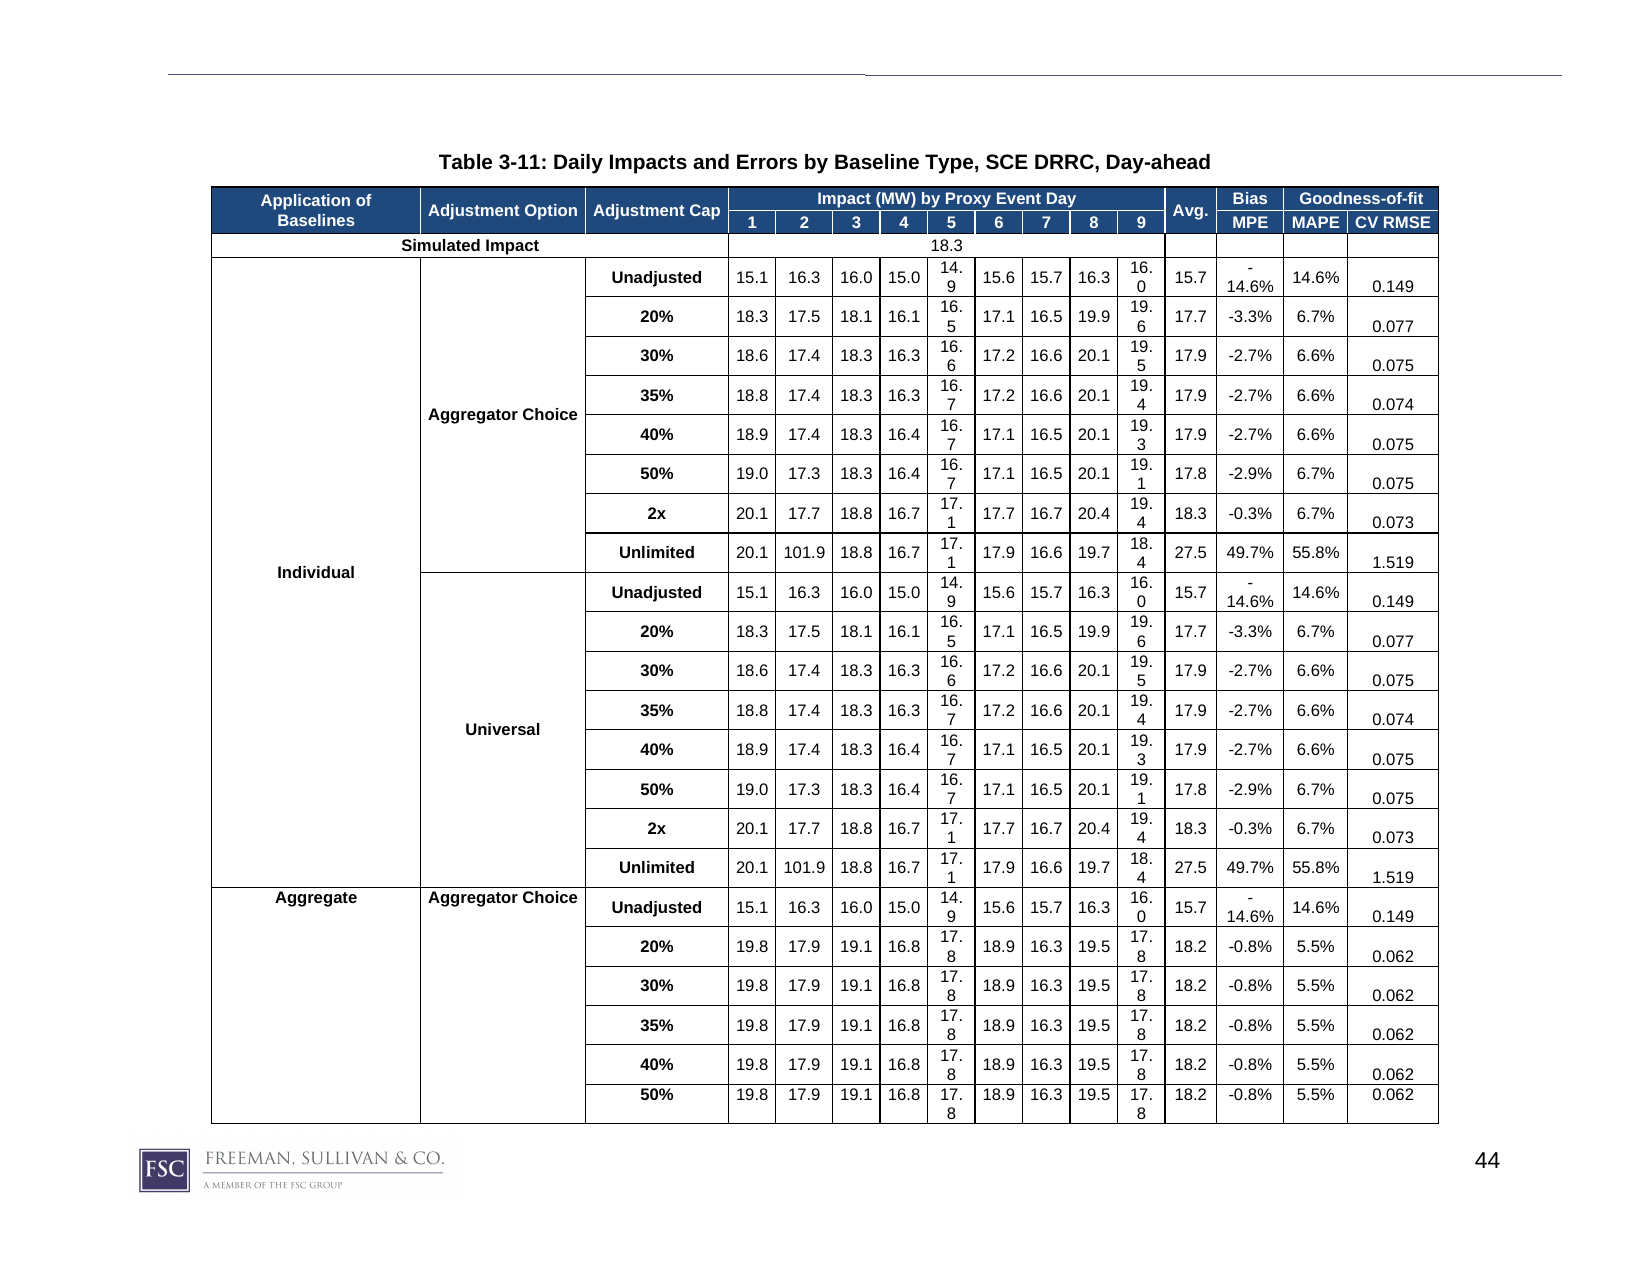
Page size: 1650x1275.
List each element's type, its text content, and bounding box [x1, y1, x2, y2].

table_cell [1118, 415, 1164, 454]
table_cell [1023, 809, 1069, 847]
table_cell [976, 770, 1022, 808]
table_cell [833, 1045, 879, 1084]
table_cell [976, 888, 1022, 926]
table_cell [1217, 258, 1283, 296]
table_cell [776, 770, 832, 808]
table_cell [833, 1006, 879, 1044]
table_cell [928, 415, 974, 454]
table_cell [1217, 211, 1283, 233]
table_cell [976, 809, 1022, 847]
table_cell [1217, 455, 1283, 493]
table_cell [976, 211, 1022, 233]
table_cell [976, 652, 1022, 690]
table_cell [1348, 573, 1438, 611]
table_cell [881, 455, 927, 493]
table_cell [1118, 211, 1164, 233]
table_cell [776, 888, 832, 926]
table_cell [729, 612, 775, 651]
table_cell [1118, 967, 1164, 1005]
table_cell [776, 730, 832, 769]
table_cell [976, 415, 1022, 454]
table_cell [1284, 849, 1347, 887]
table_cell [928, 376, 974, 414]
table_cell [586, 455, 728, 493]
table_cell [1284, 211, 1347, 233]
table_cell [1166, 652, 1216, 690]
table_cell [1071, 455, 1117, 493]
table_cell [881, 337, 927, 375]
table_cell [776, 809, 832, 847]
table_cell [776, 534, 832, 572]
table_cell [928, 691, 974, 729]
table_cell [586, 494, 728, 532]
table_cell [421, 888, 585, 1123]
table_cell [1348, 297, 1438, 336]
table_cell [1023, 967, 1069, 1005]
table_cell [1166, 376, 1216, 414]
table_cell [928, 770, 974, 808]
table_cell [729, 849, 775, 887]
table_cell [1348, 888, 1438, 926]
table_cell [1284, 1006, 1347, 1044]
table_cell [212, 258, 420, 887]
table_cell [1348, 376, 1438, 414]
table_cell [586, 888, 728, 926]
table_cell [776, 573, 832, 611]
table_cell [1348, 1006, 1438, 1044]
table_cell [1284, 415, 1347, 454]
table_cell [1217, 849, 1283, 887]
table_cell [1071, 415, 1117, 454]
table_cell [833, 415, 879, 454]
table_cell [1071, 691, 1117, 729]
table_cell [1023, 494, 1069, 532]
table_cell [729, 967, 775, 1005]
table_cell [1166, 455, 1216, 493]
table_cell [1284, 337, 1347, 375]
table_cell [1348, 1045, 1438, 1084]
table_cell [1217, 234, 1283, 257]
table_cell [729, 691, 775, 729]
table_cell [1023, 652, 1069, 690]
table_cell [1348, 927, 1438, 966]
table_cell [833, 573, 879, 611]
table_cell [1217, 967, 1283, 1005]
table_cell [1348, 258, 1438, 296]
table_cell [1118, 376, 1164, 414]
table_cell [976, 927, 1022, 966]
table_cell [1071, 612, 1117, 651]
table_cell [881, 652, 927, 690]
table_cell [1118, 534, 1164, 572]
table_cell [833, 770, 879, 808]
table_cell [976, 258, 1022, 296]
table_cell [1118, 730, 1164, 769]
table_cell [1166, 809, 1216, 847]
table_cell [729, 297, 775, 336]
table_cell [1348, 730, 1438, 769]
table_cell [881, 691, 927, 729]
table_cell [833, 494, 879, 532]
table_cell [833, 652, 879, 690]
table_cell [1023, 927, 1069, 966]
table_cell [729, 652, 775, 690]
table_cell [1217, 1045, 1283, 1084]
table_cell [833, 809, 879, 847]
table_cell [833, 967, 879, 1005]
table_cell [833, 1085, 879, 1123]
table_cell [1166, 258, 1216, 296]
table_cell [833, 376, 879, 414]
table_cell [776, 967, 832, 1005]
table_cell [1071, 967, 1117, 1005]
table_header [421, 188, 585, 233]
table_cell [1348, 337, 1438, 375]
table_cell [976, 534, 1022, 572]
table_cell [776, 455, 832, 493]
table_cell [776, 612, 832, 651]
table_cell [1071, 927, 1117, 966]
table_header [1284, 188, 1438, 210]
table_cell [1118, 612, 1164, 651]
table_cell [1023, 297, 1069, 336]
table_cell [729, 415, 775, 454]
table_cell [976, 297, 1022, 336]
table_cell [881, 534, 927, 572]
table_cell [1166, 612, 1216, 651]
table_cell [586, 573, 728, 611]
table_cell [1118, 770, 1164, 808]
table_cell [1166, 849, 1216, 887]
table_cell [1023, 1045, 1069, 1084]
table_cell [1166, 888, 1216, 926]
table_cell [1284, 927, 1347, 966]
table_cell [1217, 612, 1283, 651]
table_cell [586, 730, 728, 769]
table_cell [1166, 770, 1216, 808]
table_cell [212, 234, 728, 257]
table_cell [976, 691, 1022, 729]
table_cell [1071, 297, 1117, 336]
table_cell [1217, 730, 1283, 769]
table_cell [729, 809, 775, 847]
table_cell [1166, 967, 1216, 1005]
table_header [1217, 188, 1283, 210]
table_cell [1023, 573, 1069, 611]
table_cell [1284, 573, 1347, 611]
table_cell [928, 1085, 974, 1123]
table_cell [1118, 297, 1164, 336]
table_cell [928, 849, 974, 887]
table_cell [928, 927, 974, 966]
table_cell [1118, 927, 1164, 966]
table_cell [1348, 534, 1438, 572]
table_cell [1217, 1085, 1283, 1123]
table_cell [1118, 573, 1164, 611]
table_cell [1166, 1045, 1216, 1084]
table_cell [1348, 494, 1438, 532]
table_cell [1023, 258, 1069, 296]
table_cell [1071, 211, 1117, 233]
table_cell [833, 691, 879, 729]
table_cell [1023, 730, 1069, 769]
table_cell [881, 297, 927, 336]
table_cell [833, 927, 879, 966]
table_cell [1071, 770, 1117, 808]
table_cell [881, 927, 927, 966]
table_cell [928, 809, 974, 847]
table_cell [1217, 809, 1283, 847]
picture [128, 1131, 465, 1200]
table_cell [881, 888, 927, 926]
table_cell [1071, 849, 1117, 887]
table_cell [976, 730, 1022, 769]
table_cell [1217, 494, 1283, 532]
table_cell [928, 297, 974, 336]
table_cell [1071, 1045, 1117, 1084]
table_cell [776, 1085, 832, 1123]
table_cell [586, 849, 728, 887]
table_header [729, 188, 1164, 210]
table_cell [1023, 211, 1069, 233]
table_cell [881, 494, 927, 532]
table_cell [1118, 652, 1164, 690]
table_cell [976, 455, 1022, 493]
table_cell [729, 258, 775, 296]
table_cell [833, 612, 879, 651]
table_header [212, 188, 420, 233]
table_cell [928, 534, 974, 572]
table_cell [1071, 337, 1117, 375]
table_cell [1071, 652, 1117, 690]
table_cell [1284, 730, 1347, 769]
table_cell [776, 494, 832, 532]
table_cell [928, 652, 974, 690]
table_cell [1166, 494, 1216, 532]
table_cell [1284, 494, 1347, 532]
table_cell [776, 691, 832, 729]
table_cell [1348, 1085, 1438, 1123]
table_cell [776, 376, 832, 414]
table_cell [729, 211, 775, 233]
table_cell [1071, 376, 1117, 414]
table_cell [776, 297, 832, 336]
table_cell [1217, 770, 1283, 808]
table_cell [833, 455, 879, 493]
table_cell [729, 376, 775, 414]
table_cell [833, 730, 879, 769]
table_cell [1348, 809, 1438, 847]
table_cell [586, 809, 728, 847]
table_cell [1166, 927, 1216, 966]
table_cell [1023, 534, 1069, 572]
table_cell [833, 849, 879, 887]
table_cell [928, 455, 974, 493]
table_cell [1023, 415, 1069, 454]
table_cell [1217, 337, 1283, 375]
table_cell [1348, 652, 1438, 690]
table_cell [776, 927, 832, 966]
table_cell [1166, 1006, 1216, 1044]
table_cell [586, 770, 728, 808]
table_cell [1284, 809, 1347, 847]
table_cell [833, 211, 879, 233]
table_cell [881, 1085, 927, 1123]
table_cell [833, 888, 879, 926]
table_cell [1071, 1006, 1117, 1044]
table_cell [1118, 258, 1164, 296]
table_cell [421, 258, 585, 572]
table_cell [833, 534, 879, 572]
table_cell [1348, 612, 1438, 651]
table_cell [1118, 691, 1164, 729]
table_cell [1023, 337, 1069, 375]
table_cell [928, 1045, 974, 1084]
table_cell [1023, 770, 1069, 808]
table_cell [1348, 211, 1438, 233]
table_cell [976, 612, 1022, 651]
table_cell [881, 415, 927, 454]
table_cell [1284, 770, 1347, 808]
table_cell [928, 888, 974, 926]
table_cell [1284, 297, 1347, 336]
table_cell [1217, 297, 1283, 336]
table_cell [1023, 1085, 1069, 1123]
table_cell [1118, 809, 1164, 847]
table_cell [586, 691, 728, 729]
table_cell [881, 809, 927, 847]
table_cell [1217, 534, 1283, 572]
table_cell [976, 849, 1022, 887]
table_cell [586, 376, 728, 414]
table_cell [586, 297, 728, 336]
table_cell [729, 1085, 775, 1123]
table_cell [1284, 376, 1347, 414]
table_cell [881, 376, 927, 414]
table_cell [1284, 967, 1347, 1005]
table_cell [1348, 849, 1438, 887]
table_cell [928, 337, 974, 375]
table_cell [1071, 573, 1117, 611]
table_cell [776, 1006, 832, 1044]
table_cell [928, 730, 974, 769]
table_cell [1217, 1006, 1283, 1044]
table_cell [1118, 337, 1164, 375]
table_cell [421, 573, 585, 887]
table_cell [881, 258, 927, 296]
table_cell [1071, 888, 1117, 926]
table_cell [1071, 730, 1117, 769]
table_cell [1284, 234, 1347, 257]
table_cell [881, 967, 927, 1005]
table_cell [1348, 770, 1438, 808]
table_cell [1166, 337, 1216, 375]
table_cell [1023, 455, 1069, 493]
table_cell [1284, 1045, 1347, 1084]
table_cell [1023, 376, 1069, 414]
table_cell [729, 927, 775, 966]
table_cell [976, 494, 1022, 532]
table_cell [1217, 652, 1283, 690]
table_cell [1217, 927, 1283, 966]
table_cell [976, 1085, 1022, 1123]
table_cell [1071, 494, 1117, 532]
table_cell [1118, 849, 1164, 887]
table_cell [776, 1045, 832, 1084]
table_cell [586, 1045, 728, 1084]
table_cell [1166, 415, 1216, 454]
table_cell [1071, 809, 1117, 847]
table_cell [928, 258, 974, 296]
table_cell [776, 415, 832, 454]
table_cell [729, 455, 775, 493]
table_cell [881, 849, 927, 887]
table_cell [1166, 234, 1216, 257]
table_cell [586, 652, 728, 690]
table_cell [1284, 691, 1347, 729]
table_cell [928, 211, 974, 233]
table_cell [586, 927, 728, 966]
text Table 3-11: Daily Impacts and Errors by Baseline Type, SCE DRRC, Day-ahead [150, 150, 1500, 174]
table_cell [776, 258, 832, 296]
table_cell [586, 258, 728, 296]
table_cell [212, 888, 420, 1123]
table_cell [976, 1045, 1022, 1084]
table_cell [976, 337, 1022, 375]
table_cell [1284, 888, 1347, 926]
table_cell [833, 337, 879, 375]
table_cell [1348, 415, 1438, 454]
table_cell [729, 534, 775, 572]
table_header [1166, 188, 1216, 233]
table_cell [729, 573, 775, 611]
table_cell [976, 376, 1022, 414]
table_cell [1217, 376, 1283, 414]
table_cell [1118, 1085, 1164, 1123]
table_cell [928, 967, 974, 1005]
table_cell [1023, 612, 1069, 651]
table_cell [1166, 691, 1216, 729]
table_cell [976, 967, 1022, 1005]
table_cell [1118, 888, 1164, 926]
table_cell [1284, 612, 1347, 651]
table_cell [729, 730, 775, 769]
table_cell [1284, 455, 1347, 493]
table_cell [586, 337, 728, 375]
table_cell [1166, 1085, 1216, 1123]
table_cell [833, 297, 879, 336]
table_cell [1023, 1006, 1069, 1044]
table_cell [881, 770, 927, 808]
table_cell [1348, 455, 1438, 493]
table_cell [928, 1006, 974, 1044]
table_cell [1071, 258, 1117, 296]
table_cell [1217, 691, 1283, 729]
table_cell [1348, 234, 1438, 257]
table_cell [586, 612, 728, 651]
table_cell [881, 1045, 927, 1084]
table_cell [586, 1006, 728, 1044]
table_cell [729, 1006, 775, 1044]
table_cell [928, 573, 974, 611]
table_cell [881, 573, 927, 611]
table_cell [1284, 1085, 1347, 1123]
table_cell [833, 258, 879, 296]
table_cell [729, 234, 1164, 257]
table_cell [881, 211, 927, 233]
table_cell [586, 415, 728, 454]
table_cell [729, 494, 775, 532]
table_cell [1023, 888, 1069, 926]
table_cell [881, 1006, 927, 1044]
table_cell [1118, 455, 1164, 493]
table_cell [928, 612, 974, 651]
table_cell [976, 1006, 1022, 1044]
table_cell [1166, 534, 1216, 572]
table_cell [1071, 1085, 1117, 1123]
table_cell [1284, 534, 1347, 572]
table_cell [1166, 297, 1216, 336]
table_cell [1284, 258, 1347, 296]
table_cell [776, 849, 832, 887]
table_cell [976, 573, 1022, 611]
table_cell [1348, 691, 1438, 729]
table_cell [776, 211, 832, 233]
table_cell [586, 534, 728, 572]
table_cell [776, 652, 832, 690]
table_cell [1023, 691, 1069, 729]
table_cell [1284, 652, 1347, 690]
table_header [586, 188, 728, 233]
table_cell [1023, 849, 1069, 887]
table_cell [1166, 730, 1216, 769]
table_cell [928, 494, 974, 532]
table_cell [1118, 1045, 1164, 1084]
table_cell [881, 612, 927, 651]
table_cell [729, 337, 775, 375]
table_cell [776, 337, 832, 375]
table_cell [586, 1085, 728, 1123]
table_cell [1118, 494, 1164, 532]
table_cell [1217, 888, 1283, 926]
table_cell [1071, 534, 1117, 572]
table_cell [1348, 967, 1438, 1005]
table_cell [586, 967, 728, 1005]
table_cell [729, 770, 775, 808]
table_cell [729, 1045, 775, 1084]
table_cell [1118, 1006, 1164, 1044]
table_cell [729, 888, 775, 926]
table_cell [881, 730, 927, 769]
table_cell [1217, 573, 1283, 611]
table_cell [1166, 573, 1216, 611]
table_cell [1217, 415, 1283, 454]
